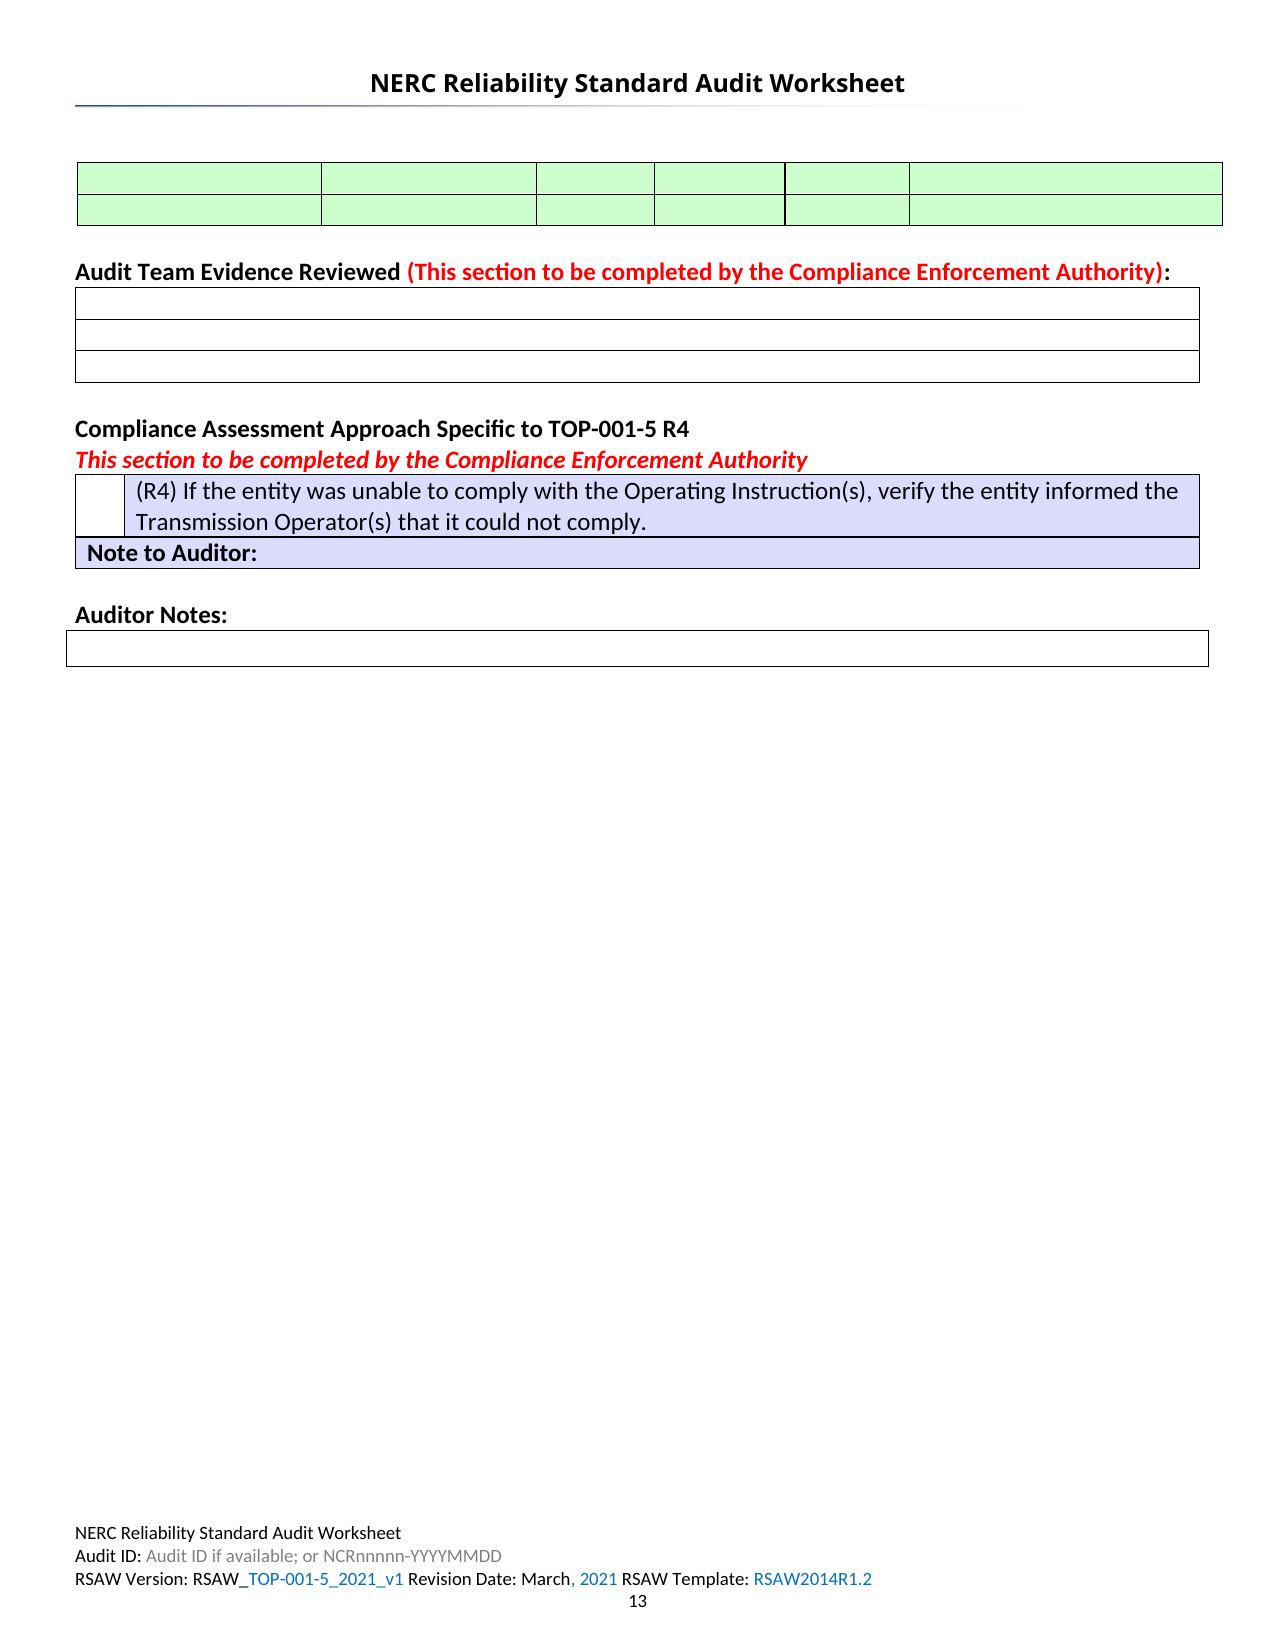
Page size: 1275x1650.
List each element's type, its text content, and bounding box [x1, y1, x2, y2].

table_cell [78, 163, 321, 193]
table_cell [322, 195, 536, 225]
table_cell [655, 195, 784, 225]
table_cell [786, 163, 909, 193]
table_cell [910, 163, 1222, 193]
text Audit Team Evidence Reviewed (This section to be completed by the Compliance Enforcement Authority): [75, 257, 1200, 287]
table_cell [786, 195, 909, 225]
table_cell [78, 195, 321, 225]
table_cell [76, 320, 1199, 350]
table_cell [322, 163, 536, 193]
table_cell [910, 195, 1222, 225]
table_header (R4) If the entity was unable to comply with the Operating Instruction(s), verify the entity informed the Transmission Operator(s) that it could not comply. [125, 475, 1199, 536]
table_cell [537, 163, 654, 193]
text Compliance Assessment Approach Specific to TOP-001-5 R4 [75, 413, 1200, 444]
table_header [76, 288, 1199, 319]
table_cell [76, 351, 1199, 382]
text This section to be completed by the Compliance Enforcement Authority [75, 444, 1200, 474]
table_cell [655, 163, 784, 193]
table_header [76, 475, 124, 536]
table_cell [537, 195, 654, 225]
table_cell Note to Auditor: [76, 538, 1199, 568]
picture [75, 105, 1052, 114]
text Auditor Notes: [75, 599, 1200, 630]
